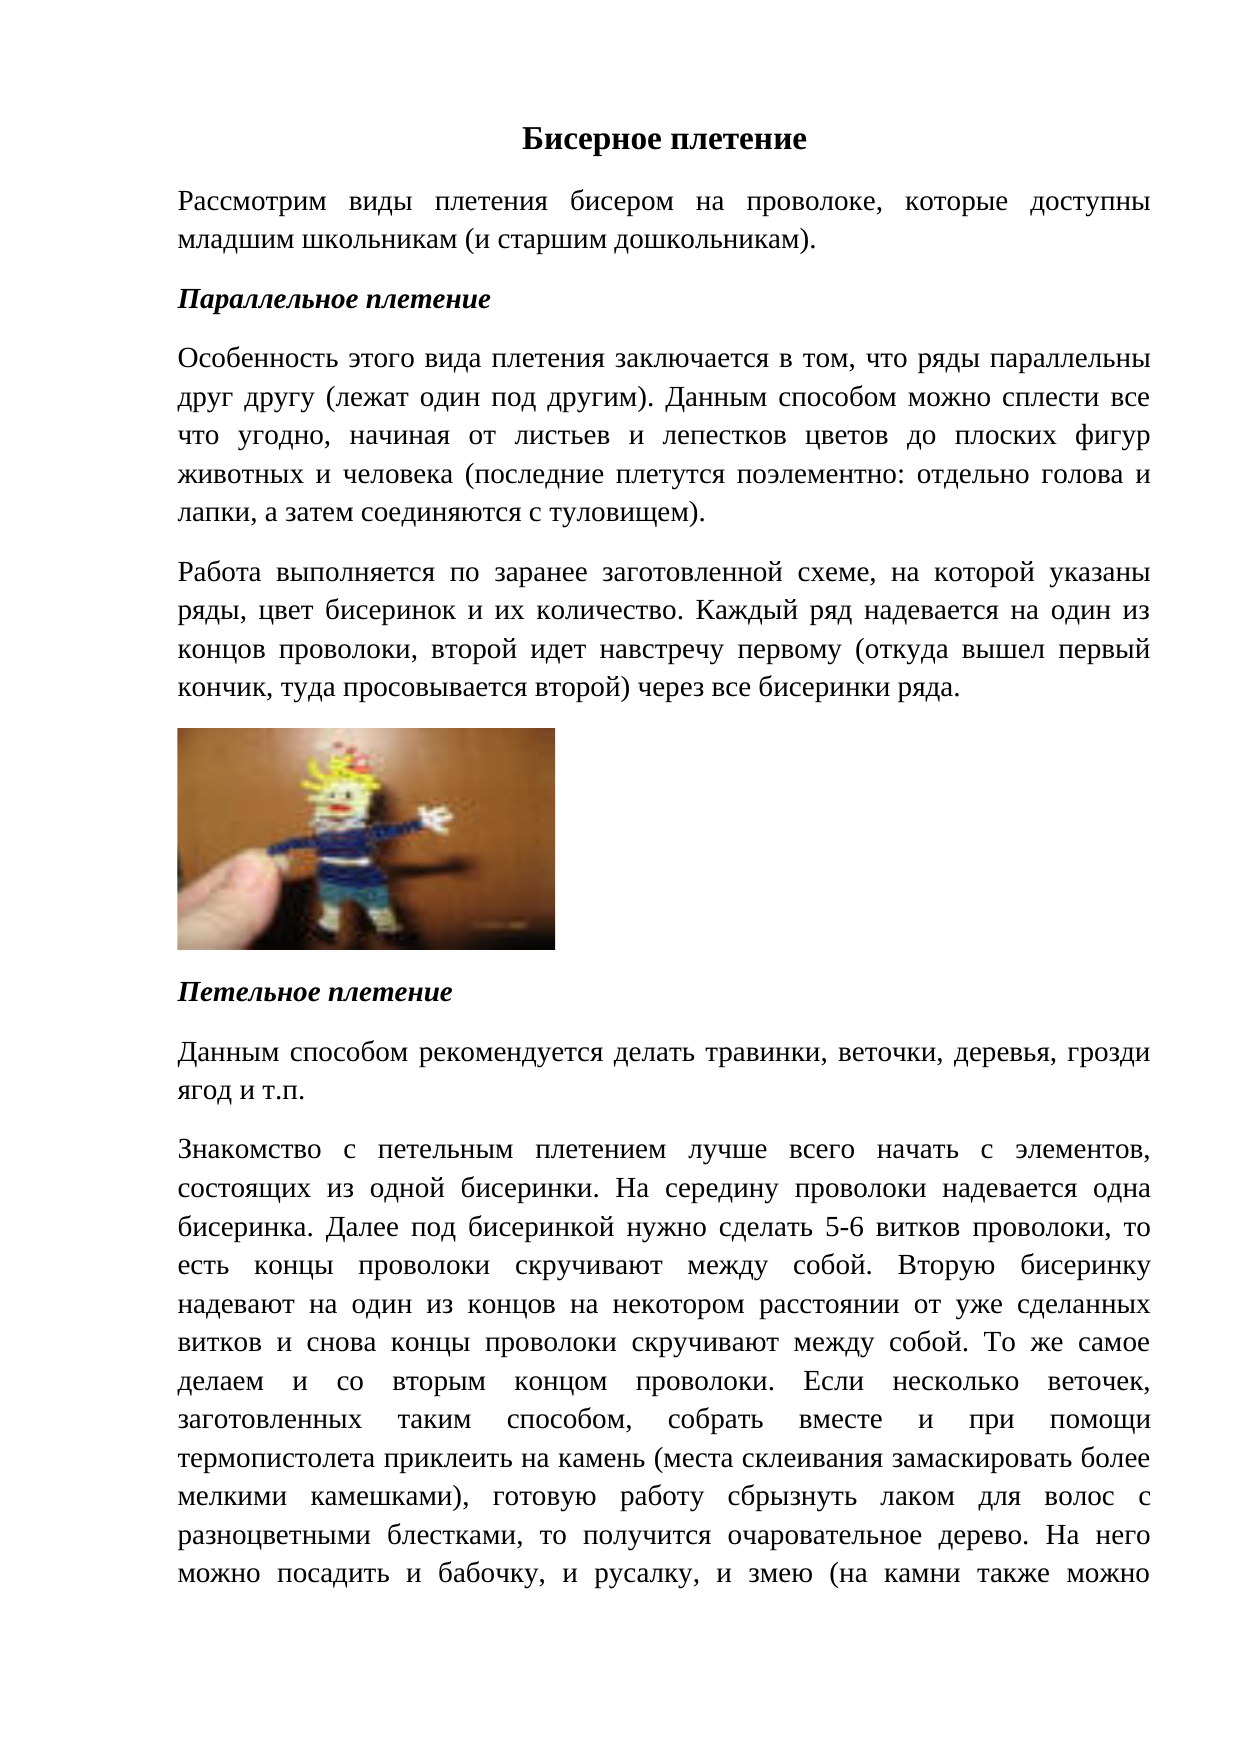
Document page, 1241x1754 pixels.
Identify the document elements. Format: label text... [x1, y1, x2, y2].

text Параллельное плетение [177, 281, 1152, 314]
text Данным способом рекомендуется делать травинки, веточки, деревья, грозди ягод и т.п. [177, 1034, 1152, 1106]
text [177, 1132, 1152, 1589]
text Работа выполняется по заранее заготовленной схеме, на которой указаны ряды, цвет бисеринок и их количество. Каждый ряд надевается на один из концов проволоки, второй идет навстречу первому (откуда вышел первый кончик, туда просовывается второй) через все бисеринки ряда. [177, 554, 1152, 703]
text Особенность этого вида плетения заключается в том, что ряды параллельны друг другу (лежат один под другим). Данным способом можно сплести все что угодно, начиная от листьев и лепестков цветов до плоских фигур животных и человека (последние плетутся поэлементно: отдельно голова и лапки, а затем соединяются с туловищем). [177, 340, 1152, 528]
picture [177, 728, 556, 950]
text Рассмотрим виды плетения бисером на проволоке, которые доступны младшим школьникам (и старшим дошкольникам). [177, 183, 1152, 255]
text Бисерное плетение [177, 118, 1152, 156]
text Петельное плетение [177, 974, 1152, 1008]
